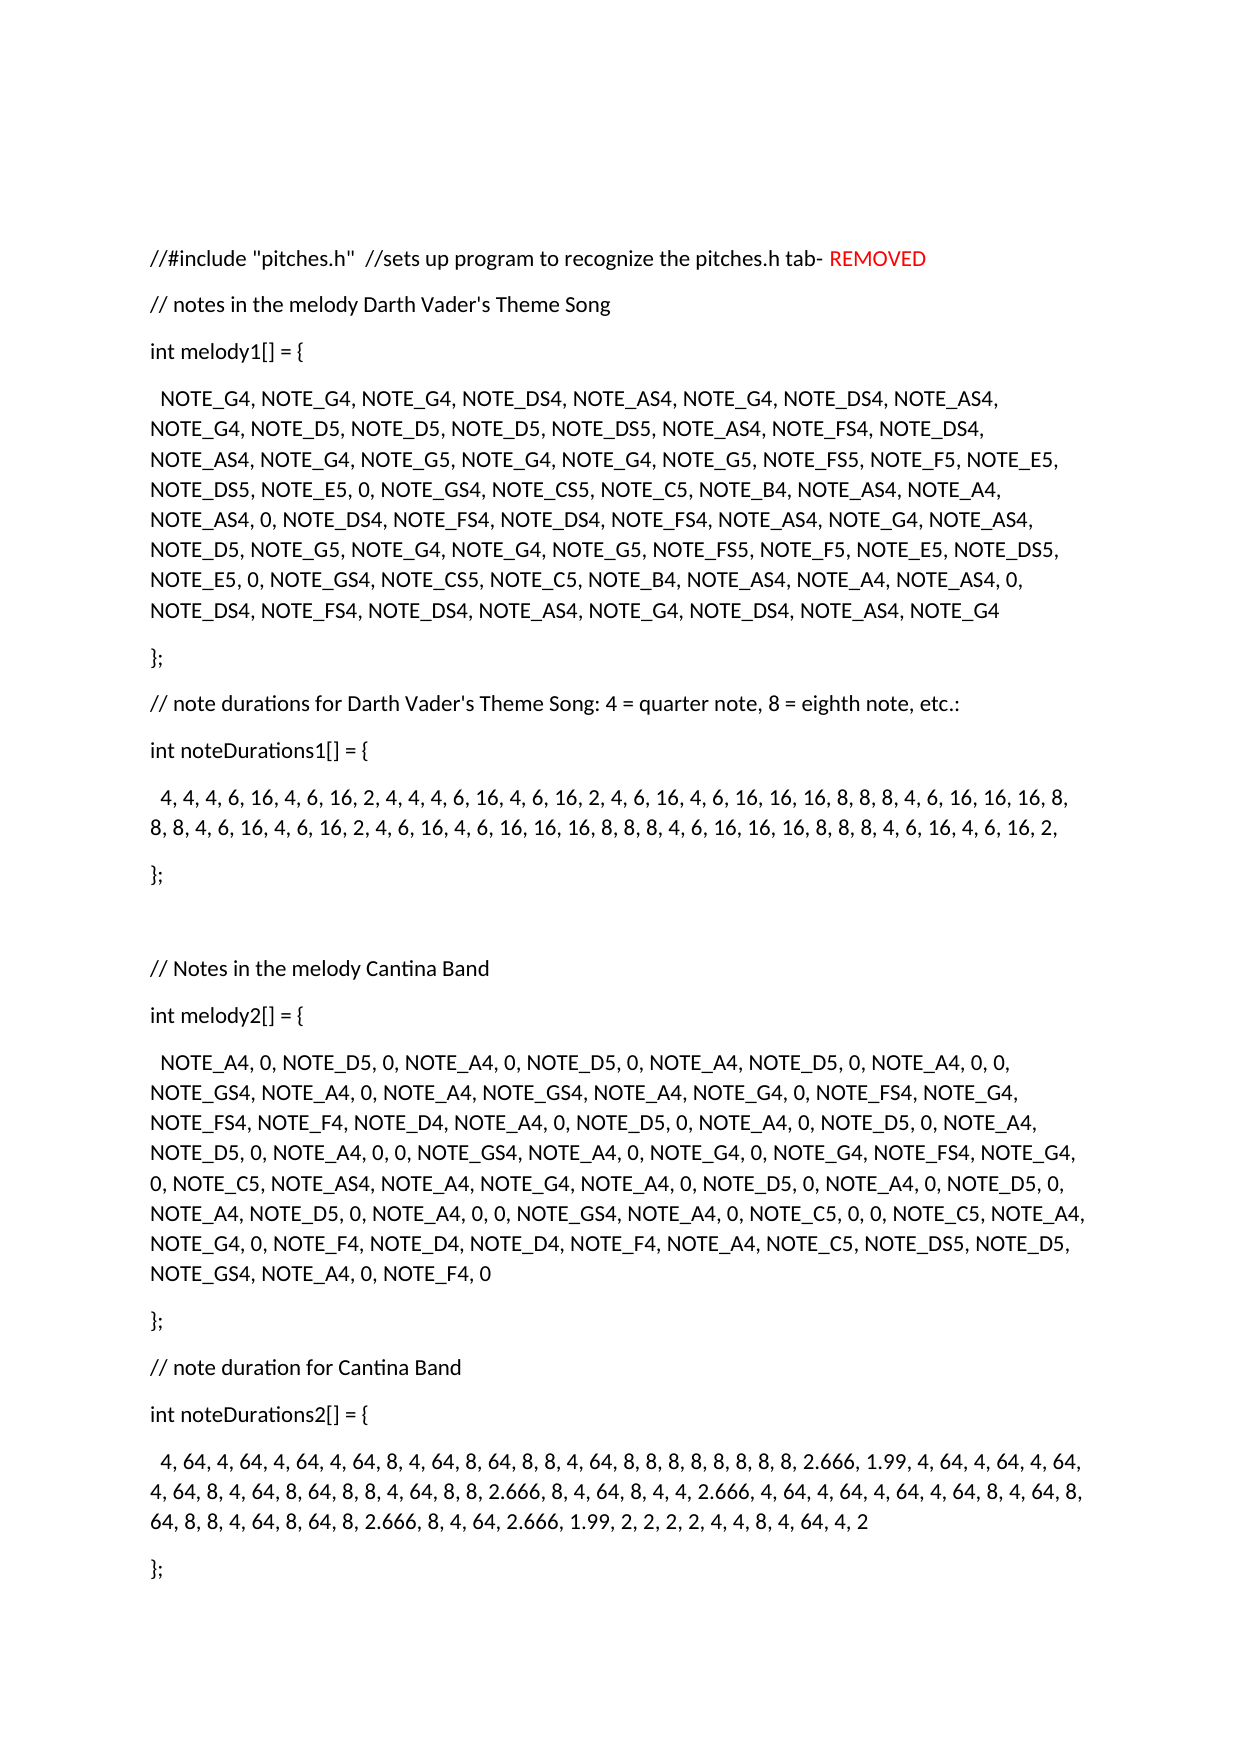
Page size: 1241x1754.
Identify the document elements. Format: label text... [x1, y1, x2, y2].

text // notes in the melody Darth Vader's Theme Song [150, 291, 1090, 319]
text NOTE_G4, NOTE_G4, NOTE_G4, NOTE_DS4, NOTE_AS4, NOTE_G4, NOTE_DS4, NOTE_AS4, NOTE_G4, NOTE_D5, NOTE_D5, NOTE_D5, NOTE_DS5, NOTE_AS4, NOTE_FS4, NOTE_DS4, NOTE_AS4, NOTE_G4, NOTE_G5, NOTE_G4, NOTE_G4, NOTE_G5, NOTE_FS5, NOTE_F5, NOTE_E5, NOTE_DS5, NOTE_E5, 0, NOTE_GS4, NOTE_CS5, NOTE_C5, NOTE_B4, NOTE_AS4, NOTE_A4, NOTE_AS4, 0, NOTE_DS4, NOTE_FS4, NOTE_DS4, NOTE_FS4, NOTE_AS4, NOTE_G4, NOTE_AS4, NOTE_D5, NOTE_G5, NOTE_G4, NOTE_G4, NOTE_G5, NOTE_FS5, NOTE_F5, NOTE_E5, NOTE_DS5, NOTE_E5, 0, NOTE_GS4, NOTE_CS5, NOTE_C5, NOTE_B4, NOTE_AS4, NOTE_A4, NOTE_AS4, 0, NOTE_DS4, NOTE_FS4, NOTE_DS4, NOTE_AS4, NOTE_G4, NOTE_DS4, NOTE_AS4, NOTE_G4 [150, 384, 1090, 624]
text int melody1[] = { [150, 337, 1090, 366]
text }; [150, 1554, 1090, 1582]
text }; [150, 1306, 1090, 1334]
text // Notes in the melody Cantina Band [150, 954, 1090, 982]
text int noteDurations1[] = { [150, 736, 1090, 764]
text // note duration for Cantina Band [150, 1353, 1090, 1381]
text // note durations for Darth Vader's Theme Song: 4 = quarter note, 8 = eighth note, etc.: [150, 689, 1090, 718]
text int noteDurations2[] = { [150, 1400, 1090, 1428]
text int melody2[] = { [150, 1001, 1090, 1029]
text NOTE_A4, 0, NOTE_D5, 0, NOTE_A4, 0, NOTE_D5, 0, NOTE_A4, NOTE_D5, 0, NOTE_A4, 0, 0, NOTE_GS4, NOTE_A4, 0, NOTE_A4, NOTE_GS4, NOTE_A4, NOTE_G4, 0, NOTE_FS4, NOTE_G4, NOTE_FS4, NOTE_F4, NOTE_D4, NOTE_A4, 0, NOTE_D5, 0, NOTE_A4, 0, NOTE_D5, 0, NOTE_A4, NOTE_D5, 0, NOTE_A4, 0, 0, NOTE_GS4, NOTE_A4, 0, NOTE_G4, 0, NOTE_G4, NOTE_FS4, NOTE_G4, 0, NOTE_C5, NOTE_AS4, NOTE_A4, NOTE_G4, NOTE_A4, 0, NOTE_D5, 0, NOTE_A4, 0, NOTE_D5, 0, NOTE_A4, NOTE_D5, 0, NOTE_A4, 0, 0, NOTE_GS4, NOTE_A4, 0, NOTE_C5, 0, 0, NOTE_C5, NOTE_A4, NOTE_G4, 0, NOTE_F4, NOTE_D4, NOTE_D4, NOTE_F4, NOTE_A4, NOTE_C5, NOTE_DS5, NOTE_D5, NOTE_GS4, NOTE_A4, 0, NOTE_F4, 0 [150, 1048, 1090, 1287]
text 4, 64, 4, 64, 4, 64, 4, 64, 8, 4, 64, 8, 64, 8, 8, 4, 64, 8, 8, 8, 8, 8, 8, 8, 8, 2.666, 1.99, 4, 64, 4, 64, 4, 64, 4, 64, 8, 4, 64, 8, 64, 8, 8, 4, 64, 8, 8, 2.666, 8, 4, 64, 8, 4, 4, 2.666, 4, 64, 4, 64, 4, 64, 4, 64, 8, 4, 64, 8, 64, 8, 8, 4, 64, 8, 64, 8, 2.666, 8, 4, 64, 2.666, 1.99, 2, 2, 2, 2, 4, 4, 8, 4, 64, 4, 2 [150, 1447, 1090, 1535]
text }; [150, 860, 1090, 888]
text }; [150, 643, 1090, 671]
text 4, 4, 4, 6, 16, 4, 6, 16, 2, 4, 4, 4, 6, 16, 4, 6, 16, 2, 4, 6, 16, 4, 6, 16, 16, 16, 8, 8, 8, 4, 6, 16, 16, 16, 8, 8, 8, 4, 6, 16, 4, 6, 16, 2, 4, 6, 16, 4, 6, 16, 16, 16, 8, 8, 8, 4, 6, 16, 16, 16, 8, 8, 8, 4, 6, 16, 4, 6, 16, 2, [150, 783, 1090, 842]
text //#include "pitches.h" //sets up program to recognize the pitches.h tab- REMOVED [150, 244, 1090, 272]
